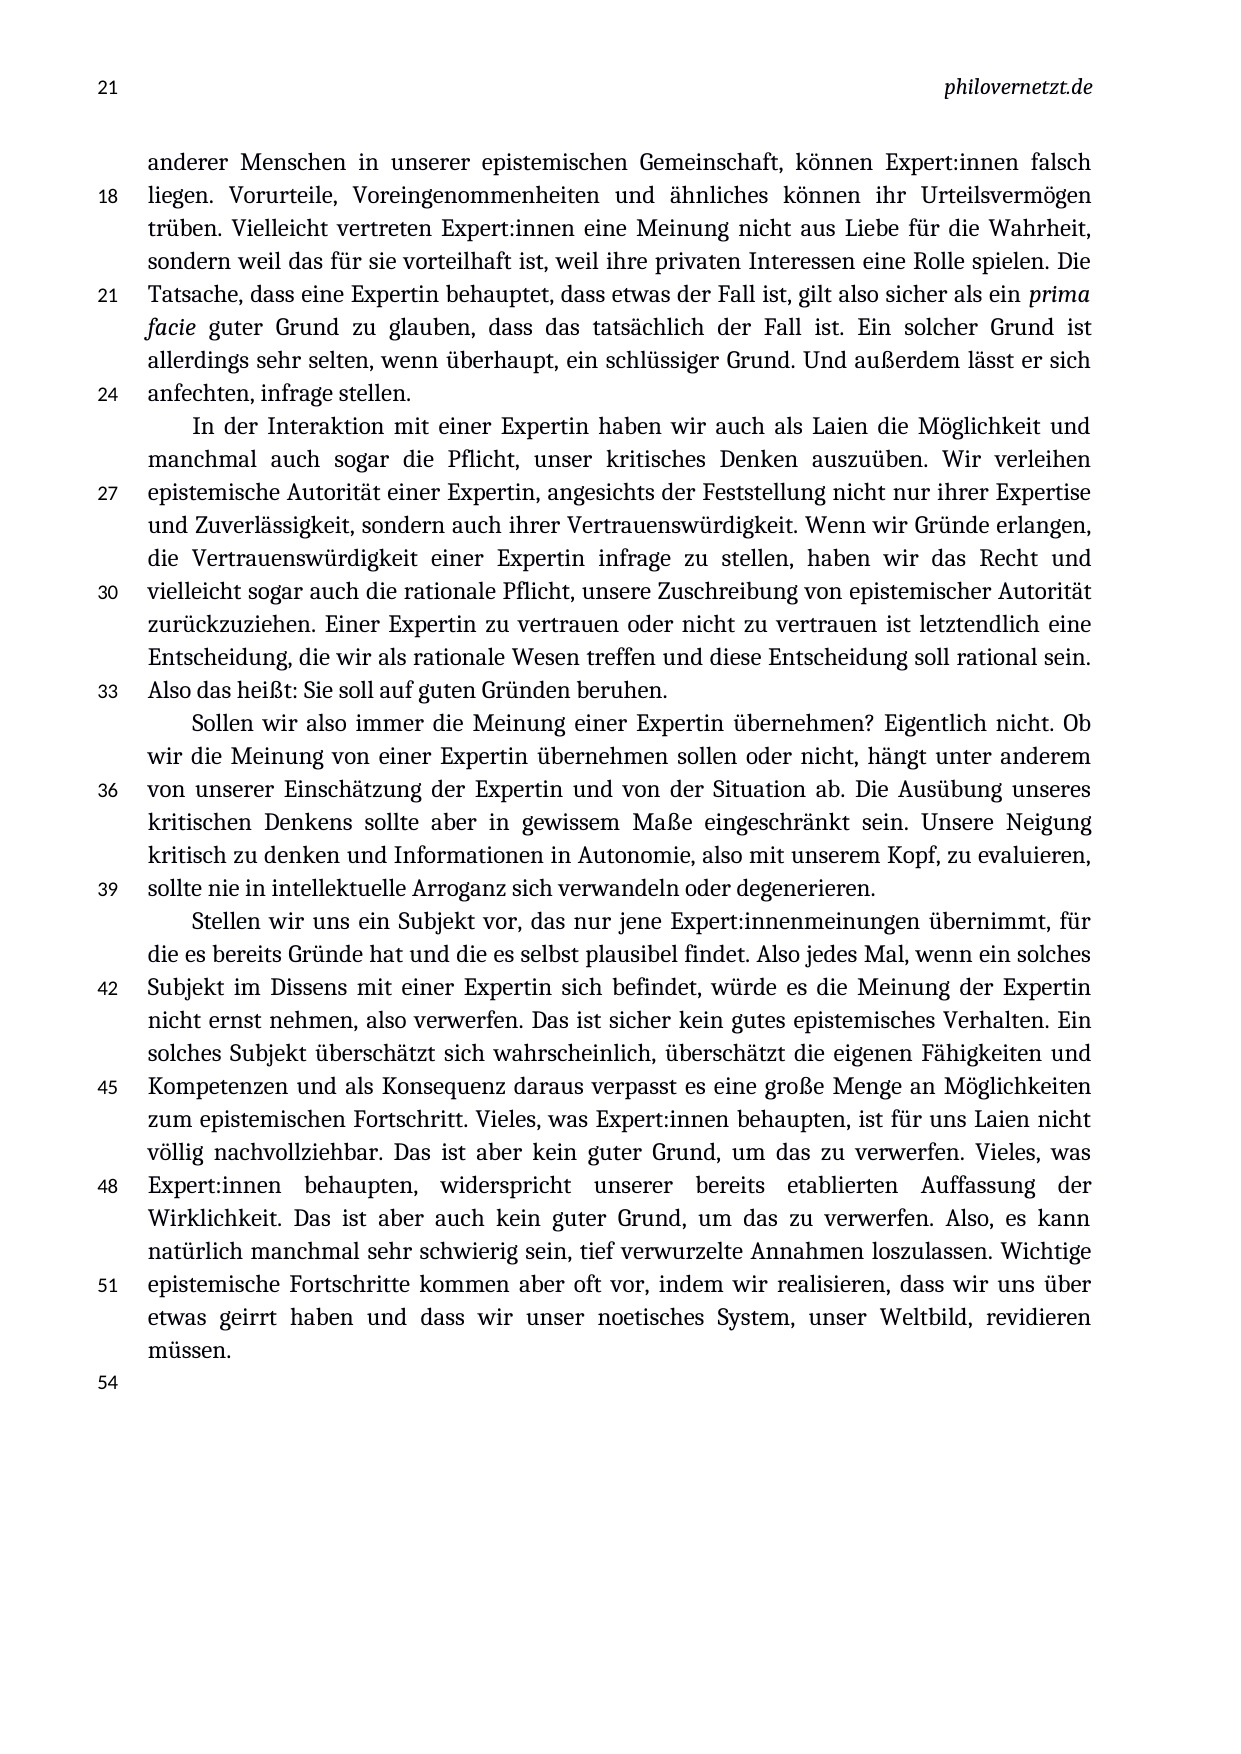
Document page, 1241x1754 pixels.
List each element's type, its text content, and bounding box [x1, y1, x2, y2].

text In der Interaktion mit einer Expertin haben wir auch als Laien die Möglichkeit und manchmal auch sogar die Pflicht, unser kritisches Denken auszuüben. Wir verleihen epistemische Autorität einer Expertin, angesichts der Feststellung nicht nur ihrer Expertise und Zuverlässigkeit, sondern auch ihrer Vertrauenswürdigkeit. Wenn wir Gründe erlangen, die Vertrauenswürdigkeit einer Expertin infrage zu stellen, haben wir das Recht und vielleicht sogar auch die rationale Pflicht, unsere Zuschreibung von epistemischer Autorität zurückzuziehen. Einer Expertin zu vertrauen oder nicht zu vertrauen ist letztendlich eine Entscheidung, die wir als rationale Wesen treffen und diese Entscheidung soll rational sein. Also das heißt: Sie soll auf guten Gründen beruhen. [148, 412, 1093, 705]
text Stellen wir uns ein Subjekt vor, das nur jene Expert:innenmeinungen übernimmt, für die es bereits Gründe hat und die es selbst plausibel findet. Also jedes Mal, wenn ein solches Subjekt im Dissens mit einer Expertin sich befindet, würde es die Meinung der Expertin nicht ernst nehmen, also verwerfen. Das ist sicher kein gutes epistemisches Verhalten. Ein solches Subjekt überschätzt sich wahrscheinlich, überschätzt die eigenen Fähigkeiten und Kompetenzen und als Konsequenz daraus verpasst es eine große Menge an Möglichkeiten zum epistemischen Fortschritt. Vieles, was Expert:innen behaupten, ist für uns Laien nicht völlig nachvollziehbar. Das ist aber kein guter Grund, um das zu verwerfen. Vieles, was Expert:innen behaupten, widerspricht unserer bereits etablierten Auffassung der Wirklichkeit. Das ist aber auch kein guter Grund, um das zu verwerfen. Also, es kann natürlich manchmal sehr schwierig sein, tief verwurzelte Annahmen loszulassen. Wichtige epistemische Fortschritte kommen aber oft vor, indem wir realisieren, dass wir uns über etwas geirrt haben und dass wir unser noetisches System, unser Weltbild, revidieren müssen. [148, 907, 1093, 1365]
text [148, 148, 1093, 407]
text Sollen wir also immer die Meinung einer Expertin übernehmen? Eigentlich nicht. Ob wir die Meinung von einer Expertin übernehmen sollen oder nicht, hängt unter anderem von unserer Einschätzung der Expertin und von der Situation ab. Die Ausübung unseres kritischen Denkens sollte aber in gewissem Maße eingeschränkt sein. Unsere Neigung kritisch zu denken und Informationen in Autonomie, also mit unserem Kopf, zu evaluieren, sollte nie in intellektuelle Arroganz sich verwandeln oder degenerieren. [148, 709, 1093, 903]
